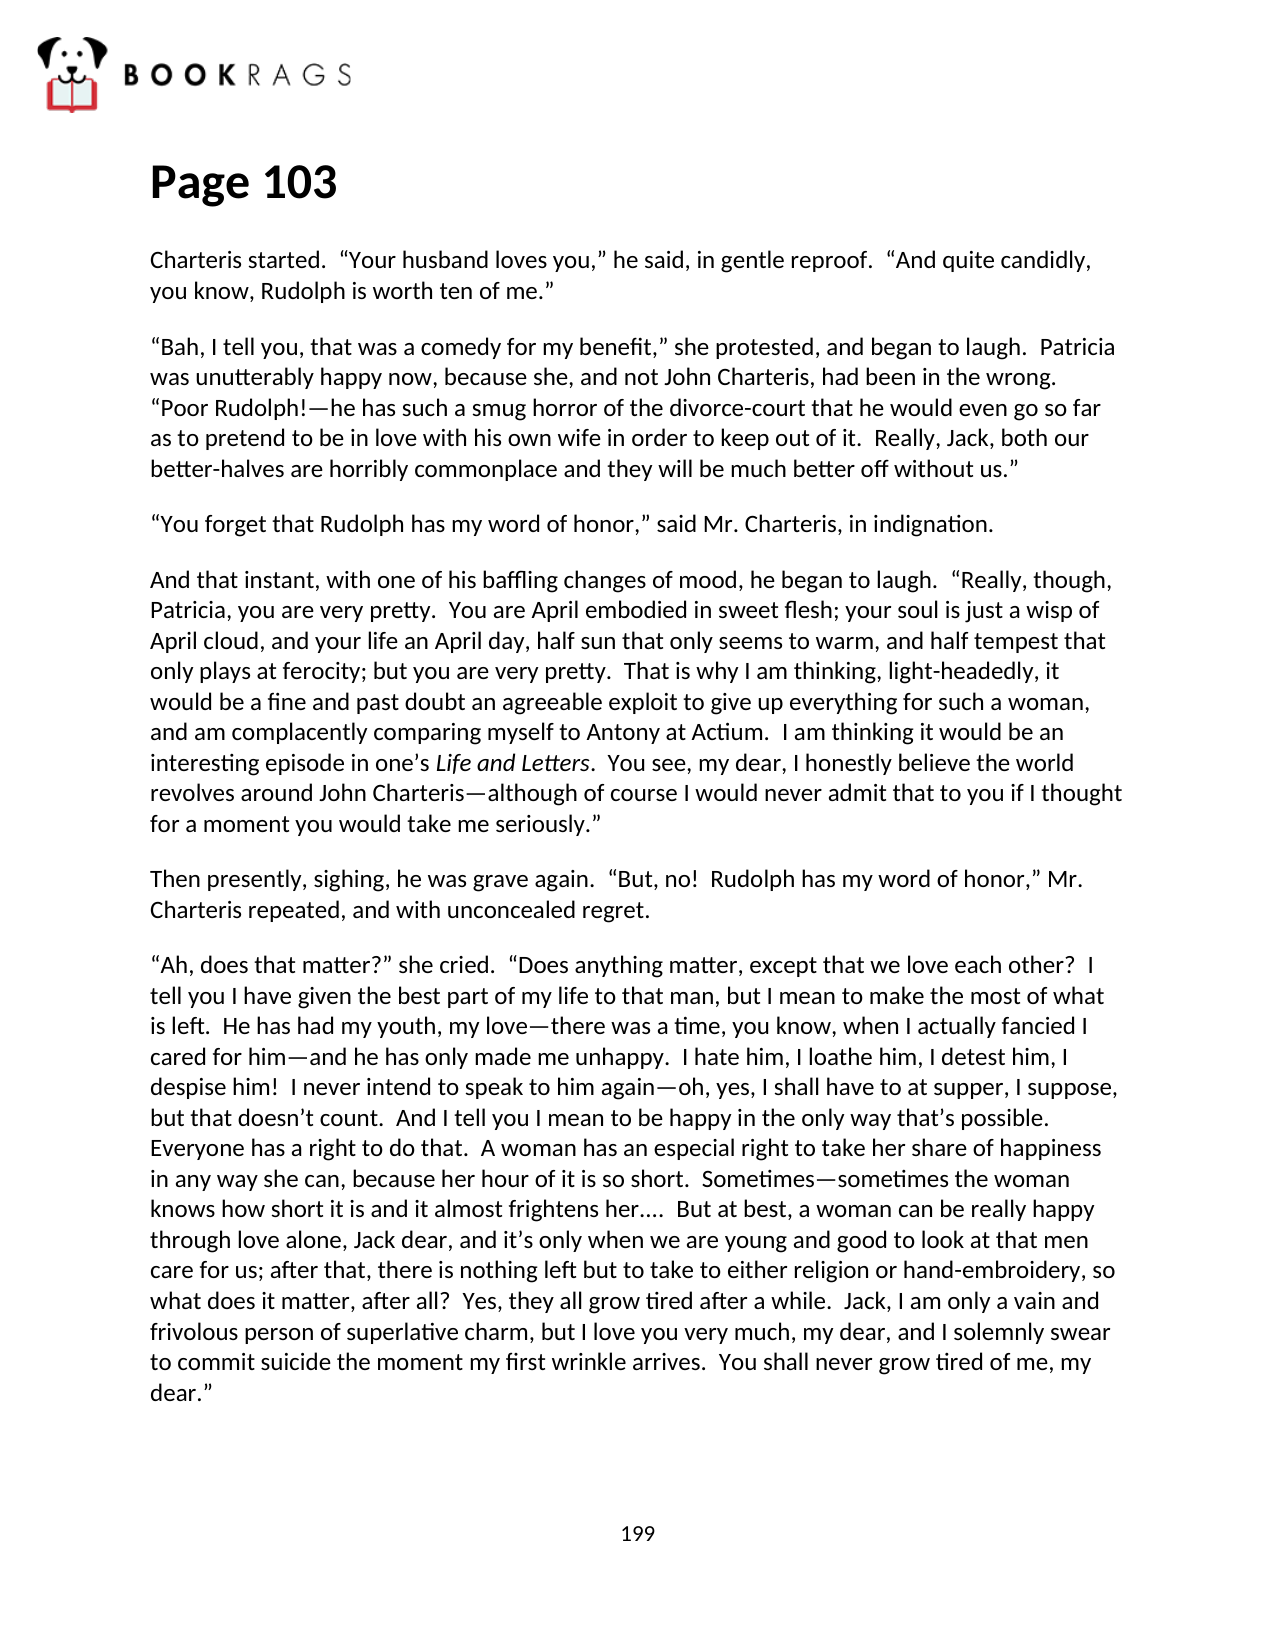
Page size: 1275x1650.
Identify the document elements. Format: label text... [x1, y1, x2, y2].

text Page 103 [150, 150, 1125, 211]
text “Ah, does that matter?” she cried. “Does anything matter, except that we love each other? I tell you I have given the best part of my life to that man, but I mean to make the most of what is left. He has had my youth, my love—­there was a time, you know, when I actually fancied I cared for him—­and he has only made me unhappy. I hate him, I loathe him, I detest him, I despise him! I never intend to speak to him again—­oh, yes, I shall have to at supper, I suppose, but that doesn’t count. And I tell you I mean to be happy in the only way that’s possible. Everyone has a right to do that. A woman has an especial right to take her share of happiness in any way she can, because her hour of it is so short. Sometimes—­sometimes the woman knows how short it is and it almost frightens her.... But at best, a woman can be really happy through love alone, Jack dear, and it’s only when we are young and good to look at that men care for us; after that, there is nothing left but to take to either religion or hand-embroidery, so what does it matter, after all? Yes, they all grow tired after a while. Jack, I am only a vain and frivolous person of superlative charm, but I love you very much, my dear, and I solemnly swear to commit suicide the moment my first wrinkle arrives. You shall never grow tired of me, my dear.” [150, 949, 1125, 1407]
text And that instant, with one of his baffling changes of mood, he began to laugh. “Really, though, Patricia, you are very pretty. You are April embodied in sweet flesh; your soul is just a wisp of April cloud, and your life an April day, half sun that only seems to warm, and half tempest that only plays at ferocity; but you are very pretty. That is why I am thinking, light-headedly, it would be a fine and past doubt an agreeable exploit to give up everything for such a woman, and am complacently comparing myself to Antony at Actium. I am thinking it would be an interesting episode in one’s Life and Letters. You see, my dear, I honestly believe the world revolves around John Charteris—­although of course I would never admit that to you if I thought for a moment you would take me seriously.” [150, 564, 1125, 838]
text Then presently, sighing, he was grave again. “But, no! Rudolph has my word of honor,” Mr. Charteris repeated, and with unconcealed regret. [150, 863, 1125, 924]
picture [37, 37, 351, 113]
text “Bah, I tell you, that was a comedy for my benefit,” she protested, and began to laugh. Patricia was unutterably happy now, because she, and not John Charteris, had been in the wrong. “Poor Rudolph!—­he has such a smug horror of the divorce-court that he would even go so far as to pretend to be in love with his own wife in order to keep out of it. Really, Jack, both our better-halves are horribly commonplace and they will be much better off without us.” [150, 331, 1125, 483]
text “You forget that Rudolph has my word of honor,” said Mr. Charteris, in indignation. [150, 508, 1125, 539]
text Charteris started. “Your husband loves you,” he said, in gentle reproof. “And quite candidly, you know, Rudolph is worth ten of me.” [150, 244, 1125, 306]
